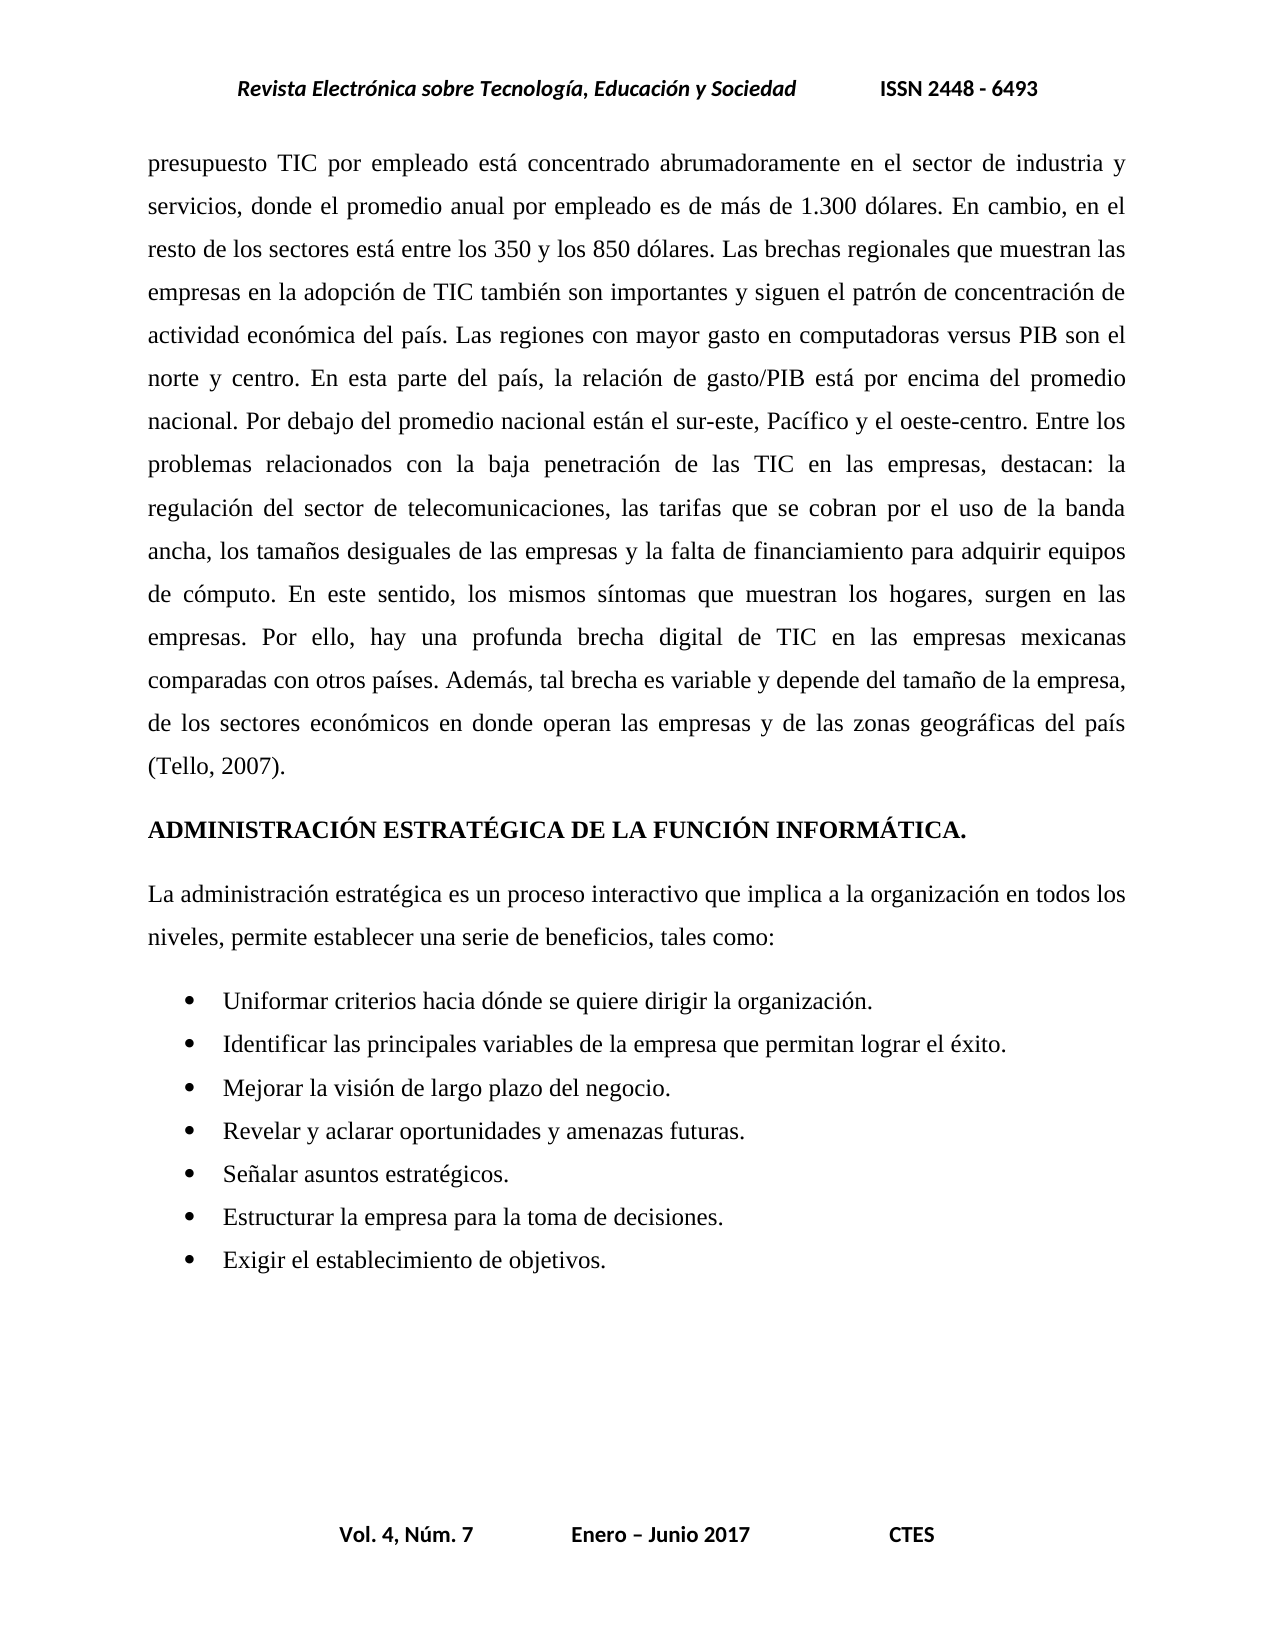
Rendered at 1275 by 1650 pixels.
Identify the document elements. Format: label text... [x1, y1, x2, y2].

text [148, 148, 1127, 780]
list Señalar asuntos estratégicos. [185, 1159, 1127, 1188]
list Mejorar la visión de largo plazo del negocio. [185, 1073, 1127, 1101]
list Uniformar criterios hacia dónde se quiere dirigir la organización. [185, 986, 1127, 1015]
list Revelar y aclarar oportunidades y amenazas futuras. [185, 1116, 1127, 1144]
list Exigir el establecimiento de objetivos. [185, 1245, 1127, 1274]
text La administración estratégica es un proceso interactivo que implica a la organización en todos los niveles, permite establecer una serie de beneficios, tales como: [148, 879, 1127, 951]
text ADMINISTRACIÓN ESTRATÉGICA DE LA FUNCIÓN INFORMÁTICA. [148, 815, 1127, 844]
list Identificar las principales variables de la empresa que permitan lograr el éxito. [185, 1029, 1127, 1058]
list Estructurar la empresa para la toma de decisiones. [185, 1202, 1127, 1231]
